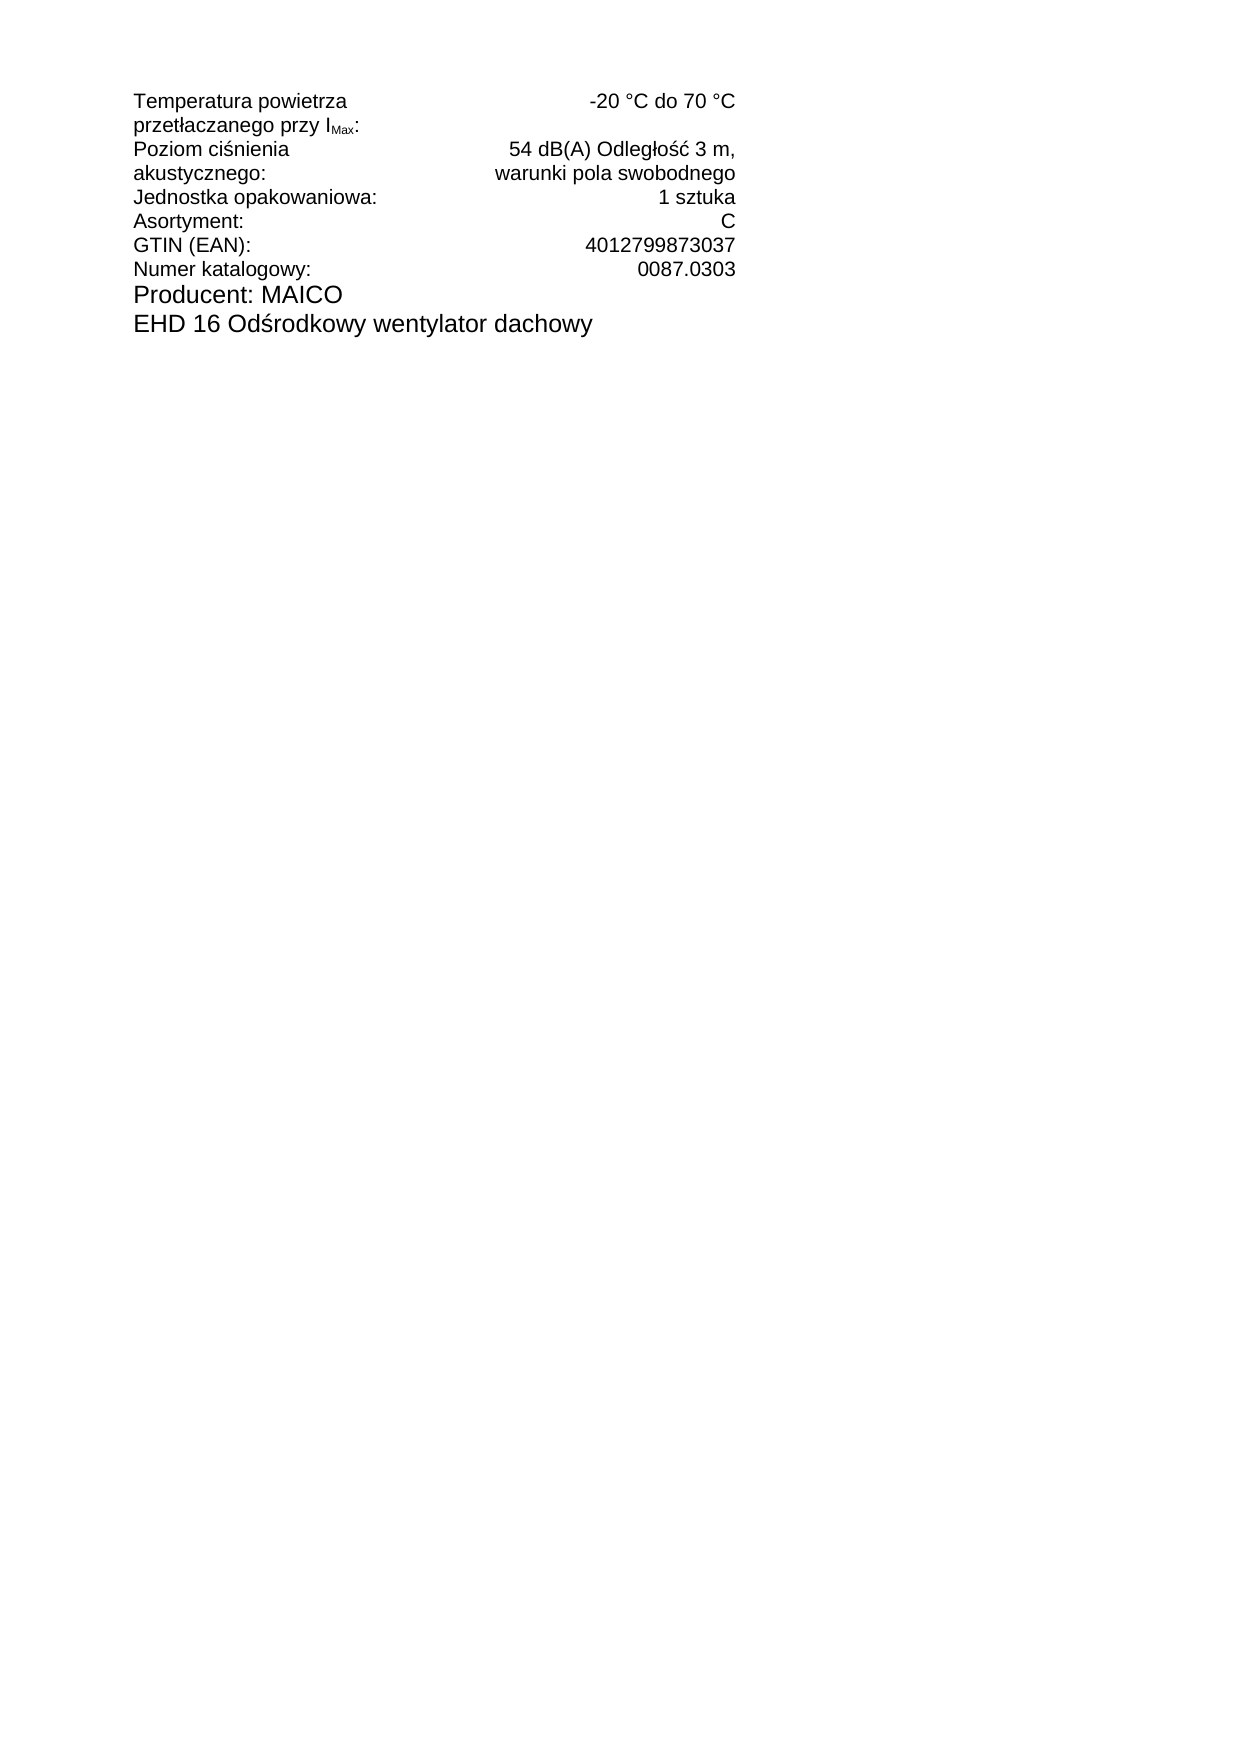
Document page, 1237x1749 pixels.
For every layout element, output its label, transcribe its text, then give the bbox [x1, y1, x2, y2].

table_cell Jednostka opakowaniowa: [122, 185, 434, 208]
table_cell Numer katalogowy: [122, 256, 434, 280]
text EHD 16 Odśrodkowy wentylator dachowy [133, 309, 1148, 338]
table_cell 1 sztuka [434, 185, 747, 208]
table_cell Temperatura powietrza przetłaczanego przy IMax: [122, 89, 434, 137]
table_cell C [434, 209, 747, 232]
table_cell 54 dB(A) Odległość 3 m, warunki pola swobodnego [434, 137, 747, 184]
table_cell Poziom ciśnienia akustycznego: [122, 137, 434, 184]
table_cell Asortyment: [122, 209, 434, 232]
table_cell GTIN (EAN): [122, 233, 434, 256]
text Producent: MAICO [133, 280, 1148, 309]
table_cell 0087.0303 [434, 256, 747, 280]
table_cell -20 °C do 70 °C [434, 89, 747, 137]
table_cell 4012799873037 [434, 233, 747, 256]
